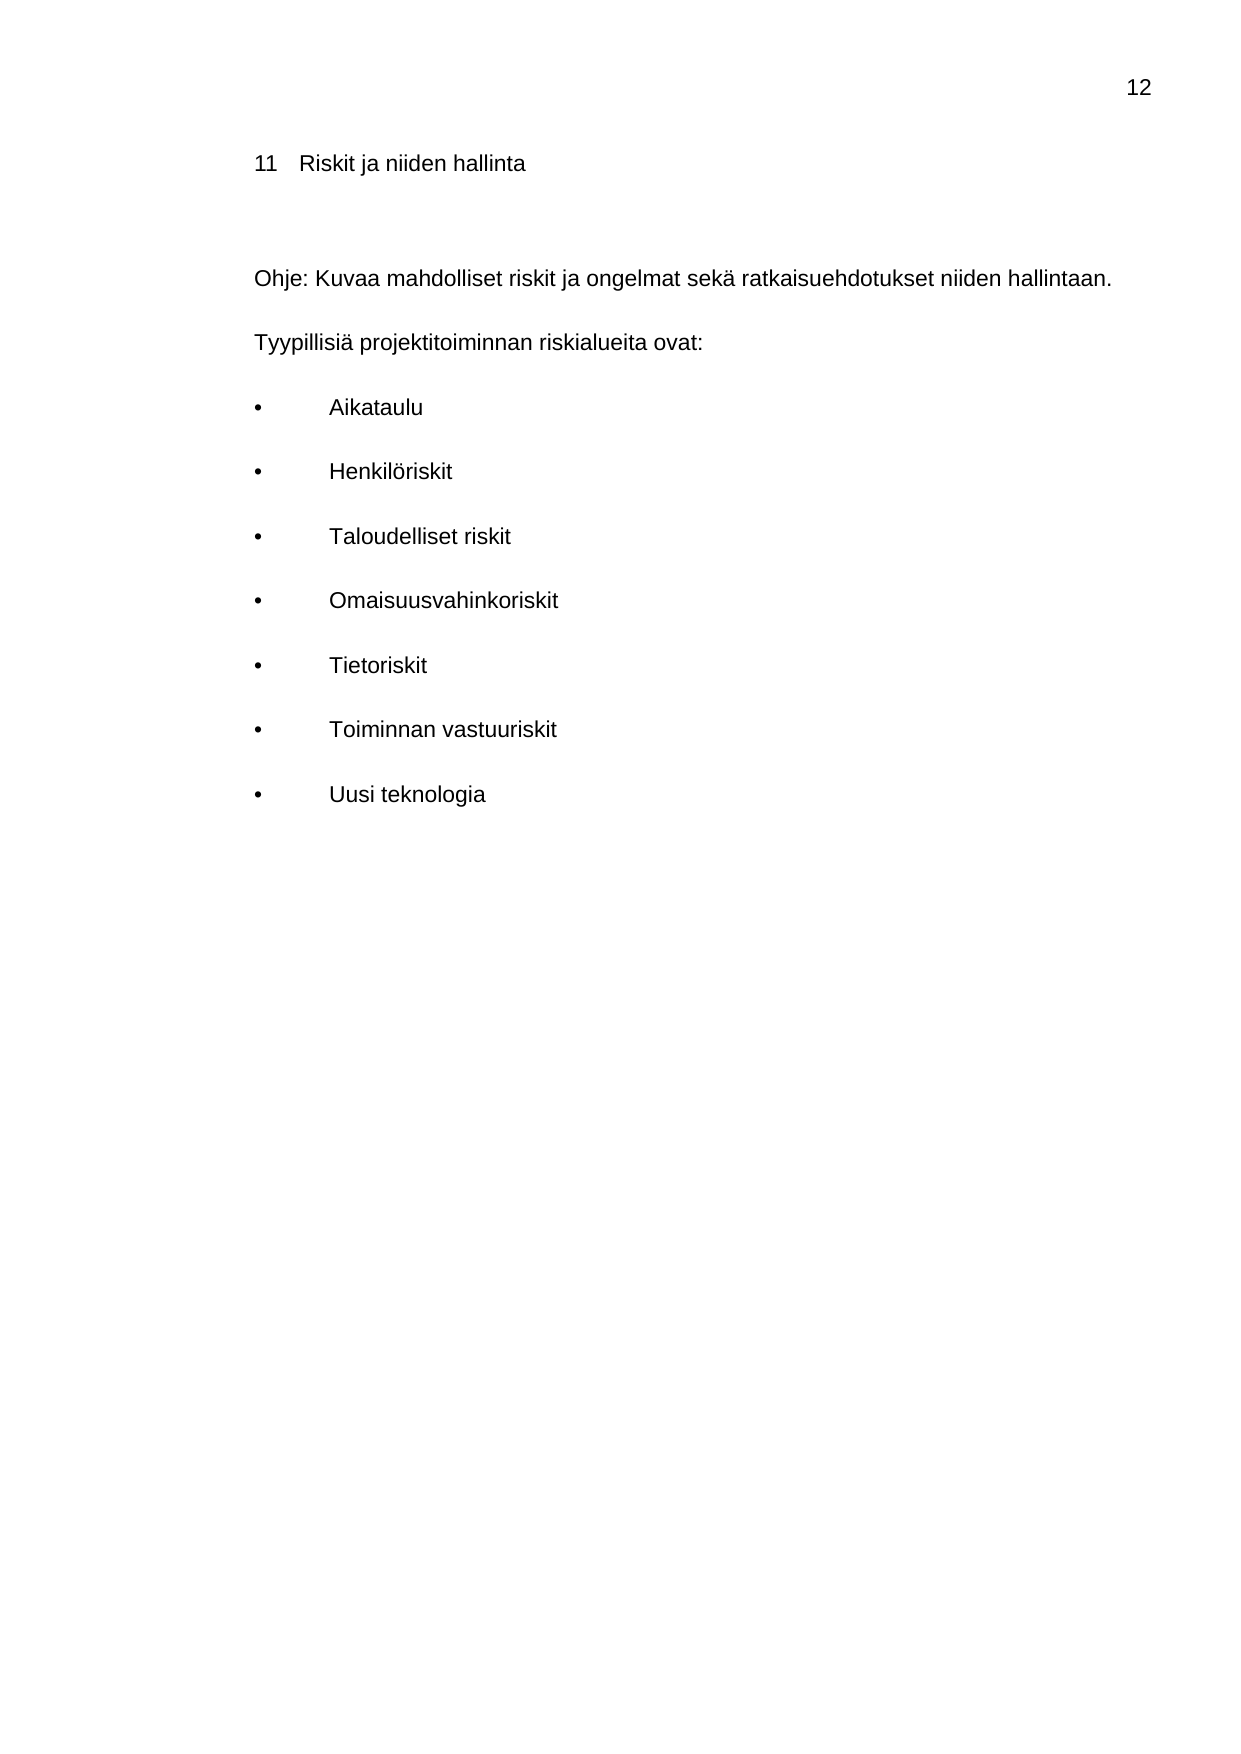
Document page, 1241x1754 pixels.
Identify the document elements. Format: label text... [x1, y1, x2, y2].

text • Omaisuusvahinkoriskit [254, 587, 1152, 613]
text • Uusi teknologia [254, 781, 1152, 807]
text • Henkilöriskit [254, 458, 1152, 484]
text Tyypillisiä projektitoiminnan riskialueita ovat: [254, 329, 1152, 356]
text • Toiminnan vastuuriskit [254, 716, 1152, 742]
text • Taloudelliset riskit [254, 523, 1152, 549]
subtitle Riskit ja niiden hallinta [254, 150, 1152, 177]
text • Tietoriskit [254, 652, 1152, 678]
text Ohje: Kuvaa mahdolliset riskit ja ongelmat sekä ratkaisuehdotukset niiden hallintaan. [254, 265, 1152, 291]
text • Aikataulu [254, 394, 1152, 420]
